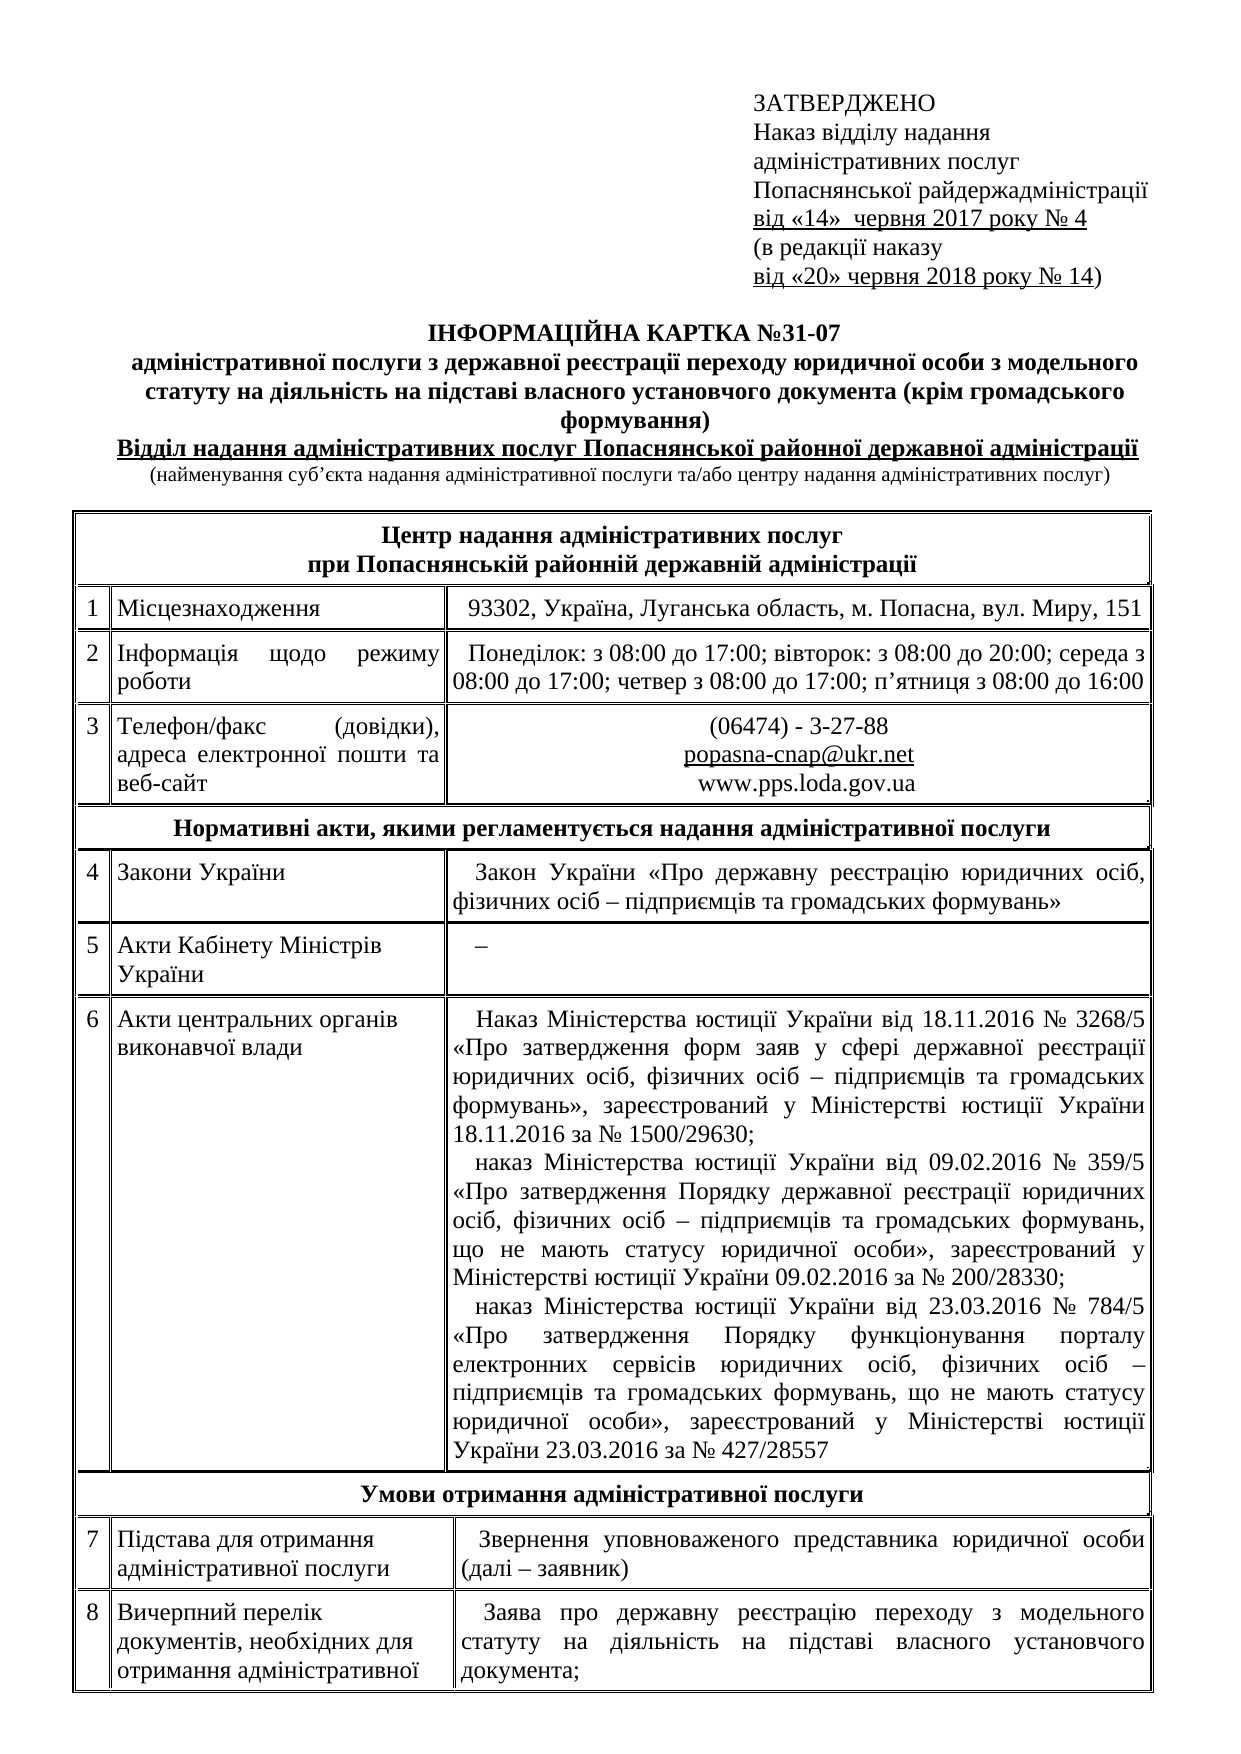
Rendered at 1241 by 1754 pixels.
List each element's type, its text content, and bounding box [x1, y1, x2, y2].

table_cell Понеділок: з 08:00 до 17:00; вівторок: з 08:00 до 20:00; середа з 08:00 до 17:00; четвер з 08:00 до 17:00; п’ятниця з 08:00 до 16:00 [448, 628, 1151, 701]
text (найменування суб’єкта надання адміністративної послуги та/або центру надання адміністративних послуг) [89, 462, 1167, 486]
table_cell 1 [74, 584, 111, 628]
table_cell Наказ Міністерства юстиції України від 18.11.2016 № 3268/5 «Про затвердження форм заяв у сфері державної реєстрації юридичних осіб, фізичних осіб – підприємців та громадських формувань», зареєстрований у Міністерстві юстиції України 18.11.2016 за № 1500/29630; наказ Міністерства юстиції України від 09.02.2016 № 359/5 «Про затвердження Порядку державної реєстрації юридичних осіб, фізичних осіб – підприємців та громадських формувань, що не мають статусу юридичної особи», зареєстрований у Міністерстві юстиції України 09.02.2016 за № 200/28330; наказ Міністерства юстиції України від 23.03.2016 № 784/5 «Про затвердження Порядку функціонування порталу електронних сервісів юридичних осіб, фізичних осіб – підприємців та громадських формувань, що не мають статусу юридичної особи», зареєстрований у Міністерстві юстиції України 23.03.2016 за № 427/28557 [448, 994, 1151, 1470]
text Попаснянської райдержадміністрації [753, 175, 1167, 203]
text (в редакції наказу [753, 232, 1167, 261]
table_cell 3 [76, 701, 109, 803]
table_cell Закон України «Про державну реєстрацію юридичних осіб, фізичних осіб – підприємців та громадських формувань» [448, 851, 1150, 921]
table_cell 6 [76, 994, 109, 1470]
table_cell Місцезнаходження [112, 587, 444, 628]
table_cell Умови отримання адміністративної послуги [76, 1470, 1149, 1514]
table_cell Телефон/факс (довідки), адреса електронної пошти та веб-сайт [112, 705, 444, 803]
text Наказ відділу надання адміністративних послуг [753, 117, 1167, 175]
table_cell 4 [74, 848, 109, 921]
text ІНФОРМАЦІЙНА КАРТКА №31-07 [89, 318, 1167, 347]
table_cell 2 [76, 628, 109, 701]
table_cell Акти Кабінету Міністрів України [112, 924, 444, 994]
table_cell 93302, Україна, Луганська область, м. Попасна, вул. Миру, 151 [448, 587, 1150, 628]
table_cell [111, 1591, 454, 1690]
table_cell – [448, 921, 1150, 994]
table_cell Інформація щодо режиму роботи [112, 632, 444, 701]
table_cell 5 [76, 921, 109, 994]
text ЗАТВЕРДЖЕНО [753, 88, 1167, 117]
table_cell Підстава для отримання адміністративної послуги [112, 1518, 453, 1588]
table_header Центр надання адміністративних послуг при Попаснянській районній державній адміністрації [76, 514, 1150, 584]
table_cell Звернення уповноваженого представника юридичної особи (далі – заявник) [456, 1518, 1150, 1588]
text від «20» червня 2018 року № 14) [753, 261, 1167, 290]
text від «14» червня 2017 року № 4 [753, 203, 1167, 232]
table_cell Акти центральних органів виконавчої влади [112, 998, 444, 1470]
table_cell 7 [76, 1515, 109, 1588]
table_cell (06474) - 3-27-88 popasna-cnap@ukr.net www.pps.loda.gov.ua [448, 701, 1151, 803]
table_cell Нормативні акти, якими регламентується надання адміністративної послуги [76, 803, 1149, 848]
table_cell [455, 1588, 1152, 1690]
table_cell Закони України [112, 851, 444, 921]
table_cell 8 [74, 1588, 111, 1690]
text адміністративної послуги з державної реєстрації переходу юридичної особи з модельного статуту на діяльність на підставі власного установчого документа (крім громадського формування) [89, 347, 1181, 433]
text Відділ надання адміністративних послуг Попаснянської районної державної адміністрації [89, 433, 1167, 462]
